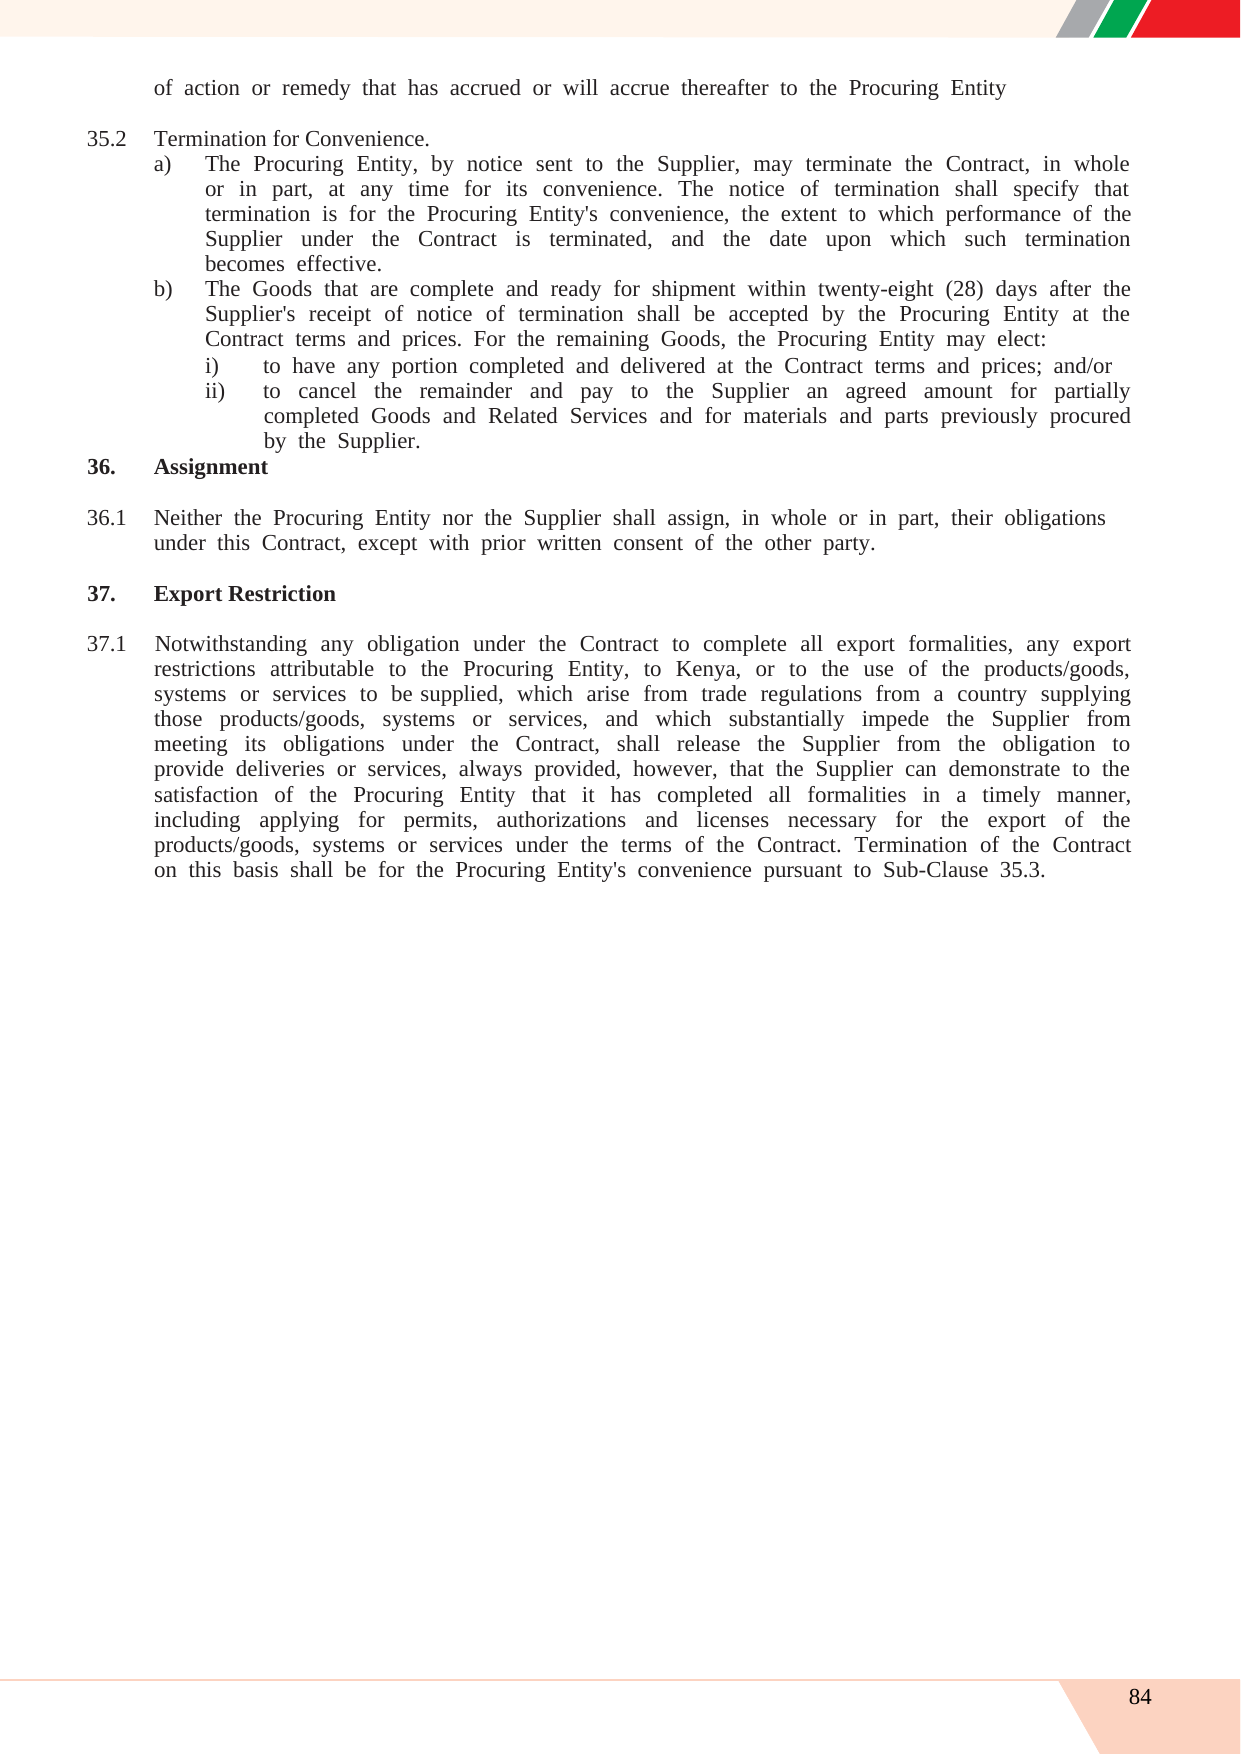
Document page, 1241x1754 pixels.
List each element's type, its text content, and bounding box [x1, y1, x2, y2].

text 37.1 Notwithstanding any obligation under the Contract to complete all export formalities, any export restrictions attributable to the Procuring Entity, to Kenya, or to the use of the products/goods, systems or services to be supplied, which arise from trade regulations from a country supplying those products/goods, systems or services, and which substantially impede the Supplier from meeting its obligations under the Contract, shall release the Supplier from the obligation to provide deliveries or services, always provided, however, that the Supplier can demonstrate to the satisfaction of the Procuring Entity that it has completed all formalities in a timely manner, including applying for permits, authorizations and licenses necessary for the export of the products/goods, systems or services under the terms of the Contract. Termination of the Contract on this basis shall be for the Procuring Entity's convenience pursuant to Sub-Clause 35.3. [87, 631, 1133, 882]
list to have any portion completed and delivered at the Contract terms and prices; and/or [205, 352, 1165, 378]
list Termination for Convenience. [87, 125, 1165, 151]
list The Procuring Entity, by notice sent to the Supplier, may terminate the Contract, in whole or in part, at any time for its convenience. The notice of termination shall specify that termination is for the Procuring Entity's convenience, the extent to which performance of the Supplier under the Contract is terminated, and the date upon which such termination becomes effective. [153, 151, 1133, 277]
subtitle Export Restriction [87, 580, 1165, 606]
text 36.1 Neither the Procuring Entity nor the Supplier shall assign, in whole or in part, their obligations under this Contract, except with prior written consent of the other party. [87, 505, 1132, 555]
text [153, 75, 1133, 100]
list to cancel the remainder and pay to the Supplier an agreed amount for partially completed Goods and Related Services and for materials and parts previously procured by the Supplier. [205, 378, 1133, 453]
subtitle Assignment [87, 453, 1165, 480]
list The Goods that are complete and ready for shipment within twenty-eight (28) days after the Supplier's receipt of notice of termination shall be accepted by the Procuring Entity at the Contract terms and prices. For the remaining Goods, the Procuring Entity may elect: [153, 277, 1133, 352]
